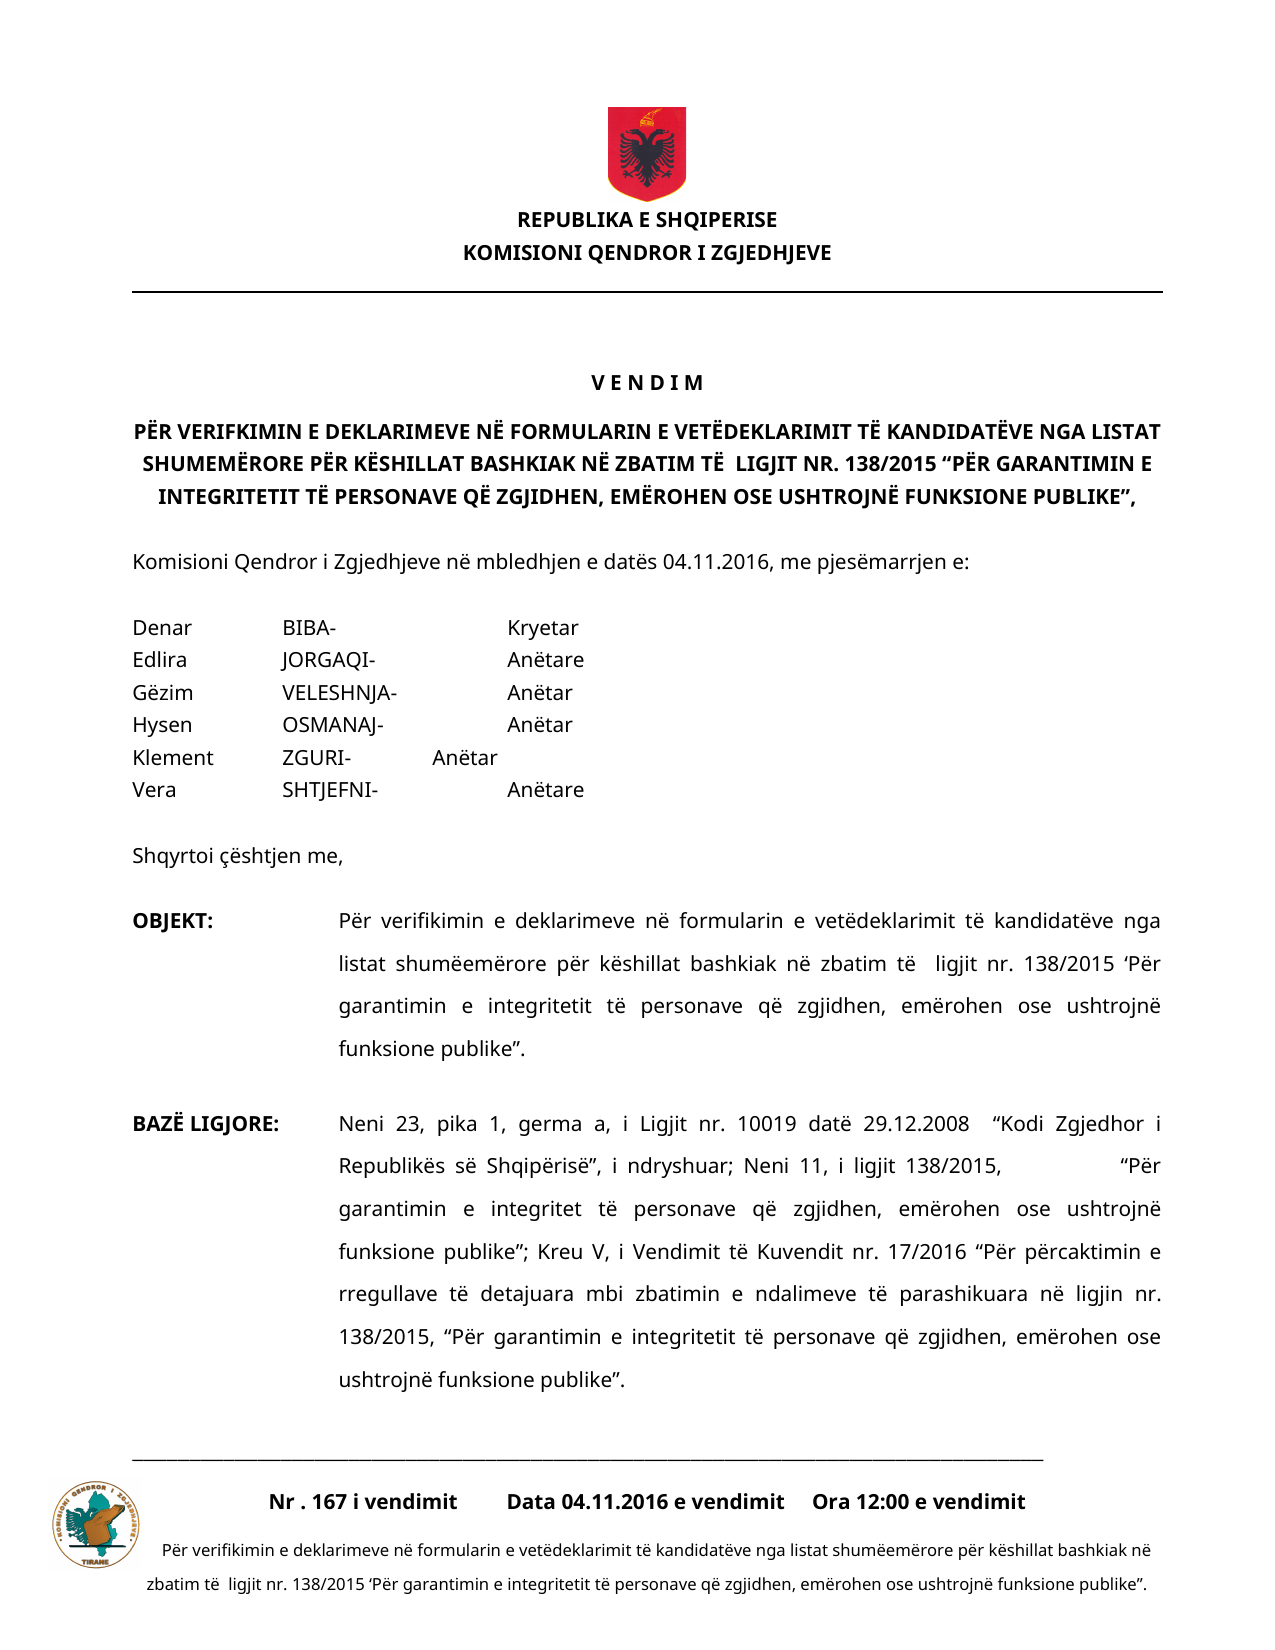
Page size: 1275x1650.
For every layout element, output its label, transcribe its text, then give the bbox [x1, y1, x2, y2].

picture [608, 107, 687, 202]
text OBJEKT: Për verifikimin e deklarimeve në formularin e vetëdeklarimit të kandidatëve nga listat shumëemërore për këshillat bashkiak në zbatim të ligjit nr. 138/2015 ‘Për garantimin e integritetit të personave që zgjidhen, emërohen ose ushtrojnë funksione publike”. [132, 906, 1162, 1062]
picture [48, 1477, 142, 1570]
text KOMISIONI QENDROR I ZGJEDHJEVE [132, 238, 1162, 267]
text Denar BIBA- Kryetar [132, 613, 1162, 641]
text Shqyrtoi çështjen me, [132, 841, 1162, 869]
text Gëzim VELESHNJA- Anëtar [132, 678, 1162, 706]
text BAZË LIGJORE: Neni 23, pika 1, germa a, i Ligjit nr. 10019 datë 29.12.2008 “Kodi Zgjedhor i Republikës së Shqipërisë’’, i ndryshuar; Neni 11, i ligjit 138/2015, “Për garantimin e integritet të personave që zgjidhen, emërohen ose ushtrojnë funksione publike”; Kreu V, i Vendimit të Kuvendit nr. 17/2016 “Për përcaktimin e rregullave të detajuara mbi zbatimin e ndalimeve të parashikuara në ligjin nr. 138/2015, “Për garantimin e integritetit të personave që zgjidhen, emërohen ose ushtrojnë funksione publike”. [132, 1109, 1162, 1393]
text V E N D I M [132, 368, 1162, 397]
text PËR VERIFKIMIN E DEKLARIMEVE NË FORMULARIN E VETËDEKLARIMIT TË KANDIDATËVE NGA LISTAT SHUMEMËRORE PËR KËSHILLAT BASHKIAK NË ZBATIM TË LIGJIT NR. 138/2015 “PËR GARANTIMIN E INTEGRITETIT TË PERSONAVE QË ZGJIDHEN, EMËROHEN OSE USHTROJNË FUNKSIONE PUBLIKE”, [132, 417, 1162, 511]
text Edlira JORGAQI- Anëtare [132, 645, 1162, 674]
text Komisioni Qendror i Zgjedhjeve në mbledhjen e datës 04.11.2016, me pjesëmarrjen e: [132, 547, 1162, 576]
text REPUBLIKA E SHQIPERISE [132, 206, 1162, 234]
text Hysen OSMANAJ- Anëtar [132, 710, 1162, 739]
text Vera SHTJEFNI- Anëtare [132, 776, 1162, 804]
text Klement ZGURI- Anëtar [132, 743, 1162, 771]
